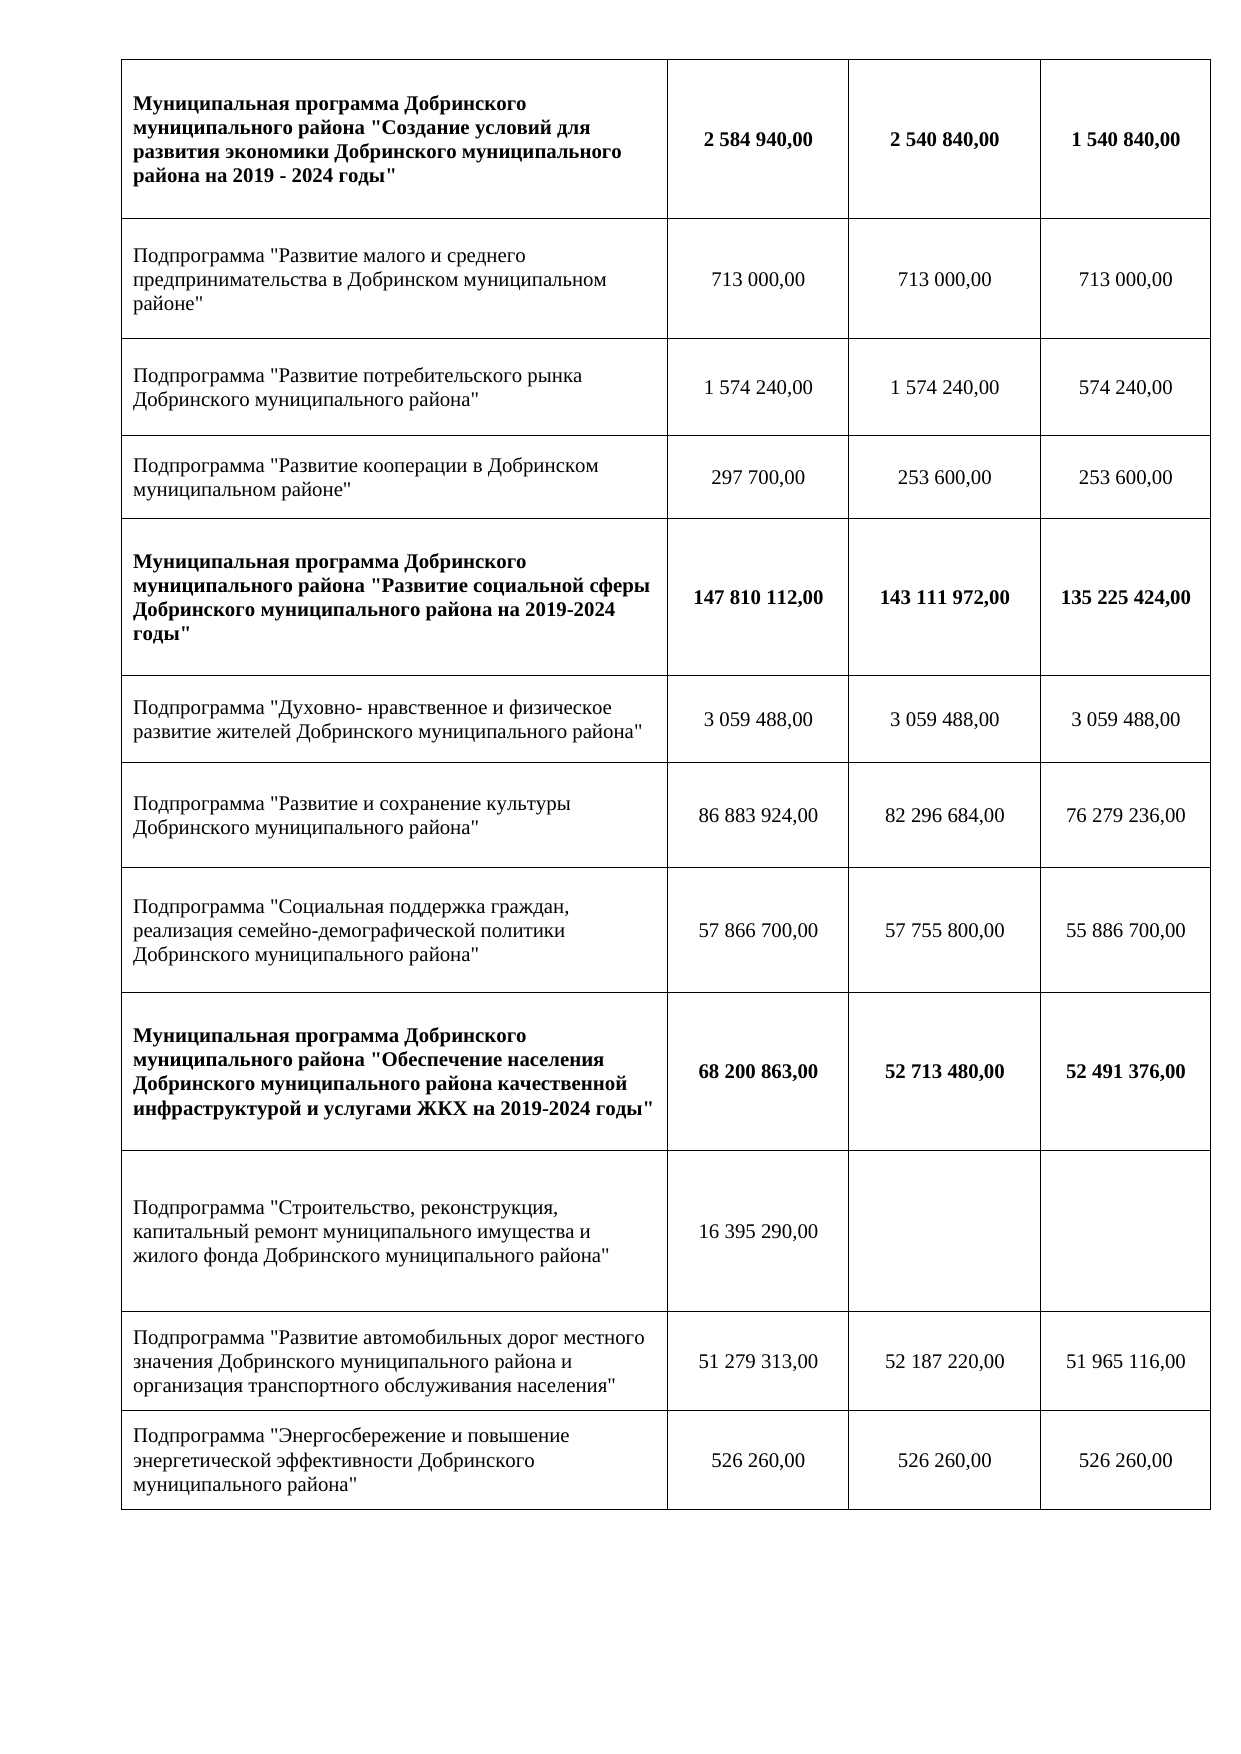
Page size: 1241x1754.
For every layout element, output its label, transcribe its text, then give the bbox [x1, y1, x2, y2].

table_cell 52 491 376,00 [1041, 993, 1210, 1150]
table_cell 713 000,00 [849, 219, 1040, 338]
table_cell 526 260,00 [668, 1411, 848, 1508]
table_cell Подпрограмма "Развитие потребительского рынка Добринского муниципального района" [122, 339, 667, 434]
table_cell Подпрограмма "Развитие малого и среднего предпринимательства в Добринском муниципальном районе" [122, 219, 667, 338]
table_cell 2 540 840,00 [849, 60, 1040, 218]
table_cell 55 886 700,00 [1041, 868, 1210, 992]
table_cell 253 600,00 [849, 436, 1040, 518]
table_cell 713 000,00 [1041, 219, 1210, 338]
table_cell Подпрограмма "Развитие автомобильных дорог местного значения Добринского муниципального района и организация транспортного обслуживания населения" [122, 1312, 667, 1410]
table_cell 57 866 700,00 [668, 868, 848, 992]
table_cell 3 059 488,00 [1041, 676, 1210, 762]
table_cell 135 225 424,00 [1041, 519, 1210, 674]
table_cell 3 059 488,00 [849, 676, 1040, 762]
table_cell 82 296 684,00 [849, 763, 1040, 867]
table_cell Подпрограмма "Развитие кооперации в Добринском муниципальном районе" [122, 436, 667, 518]
table_cell 526 260,00 [849, 1411, 1040, 1508]
table_cell Муниципальная программа Добринского муниципального района "Обеспечение населения Добринского муниципального района качественной инфраструктурой и услугами ЖКХ на 2019-2024 годы" [122, 993, 667, 1150]
table_cell 526 260,00 [1041, 1411, 1210, 1508]
table_cell 297 700,00 [668, 436, 848, 518]
table_cell 1 540 840,00 [1041, 60, 1210, 218]
table_cell 86 883 924,00 [668, 763, 848, 867]
table_cell 253 600,00 [1041, 436, 1210, 518]
table_cell 1 574 240,00 [668, 339, 848, 434]
table_cell Подпрограмма "Энергосбережение и повышение энергетической эффективности Добринского муниципального района" [122, 1411, 667, 1508]
table_cell 68 200 863,00 [668, 993, 848, 1150]
table_cell 574 240,00 [1041, 339, 1210, 434]
table_cell [849, 1151, 1040, 1311]
table_cell Подпрограмма "Развитие и сохранение культуры Добринского муниципального района" [122, 763, 667, 867]
table_cell 713 000,00 [668, 219, 848, 338]
table_cell 52 187 220,00 [849, 1312, 1040, 1410]
table_cell [1041, 1151, 1210, 1311]
table_cell Подпрограмма "Духовно- нравственное и физическое развитие жителей Добринского муниципального района" [122, 676, 667, 762]
table_cell Муниципальная программа Добринского муниципального района "Развитие социальной сферы Добринского муниципального района на 2019-2024 годы" [122, 519, 667, 674]
table_cell 1 574 240,00 [849, 339, 1040, 434]
table_cell Муниципальная программа Добринского муниципального района "Создание условий для развития экономики Добринского муниципального района на 2019 - 2024 годы" [122, 60, 667, 218]
table_cell 51 279 313,00 [668, 1312, 848, 1410]
table_cell 57 755 800,00 [849, 868, 1040, 992]
table_cell 16 395 290,00 [668, 1151, 848, 1311]
table_cell 3 059 488,00 [668, 676, 848, 762]
table_cell Подпрограмма "Социальная поддержка граждан, реализация семейно-демографической политики Добринского муниципального района" [122, 868, 667, 992]
table_cell 147 810 112,00 [668, 519, 848, 674]
table_cell 143 111 972,00 [849, 519, 1040, 674]
table_cell 76 279 236,00 [1041, 763, 1210, 867]
table_cell 51 965 116,00 [1041, 1312, 1210, 1410]
table_cell Подпрограмма "Строительство, реконструкция, капитальный ремонт муниципального имущества и жилого фонда Добринского муниципального района" [122, 1151, 667, 1311]
table_cell 52 713 480,00 [849, 993, 1040, 1150]
table_cell 2 584 940,00 [668, 60, 848, 218]
